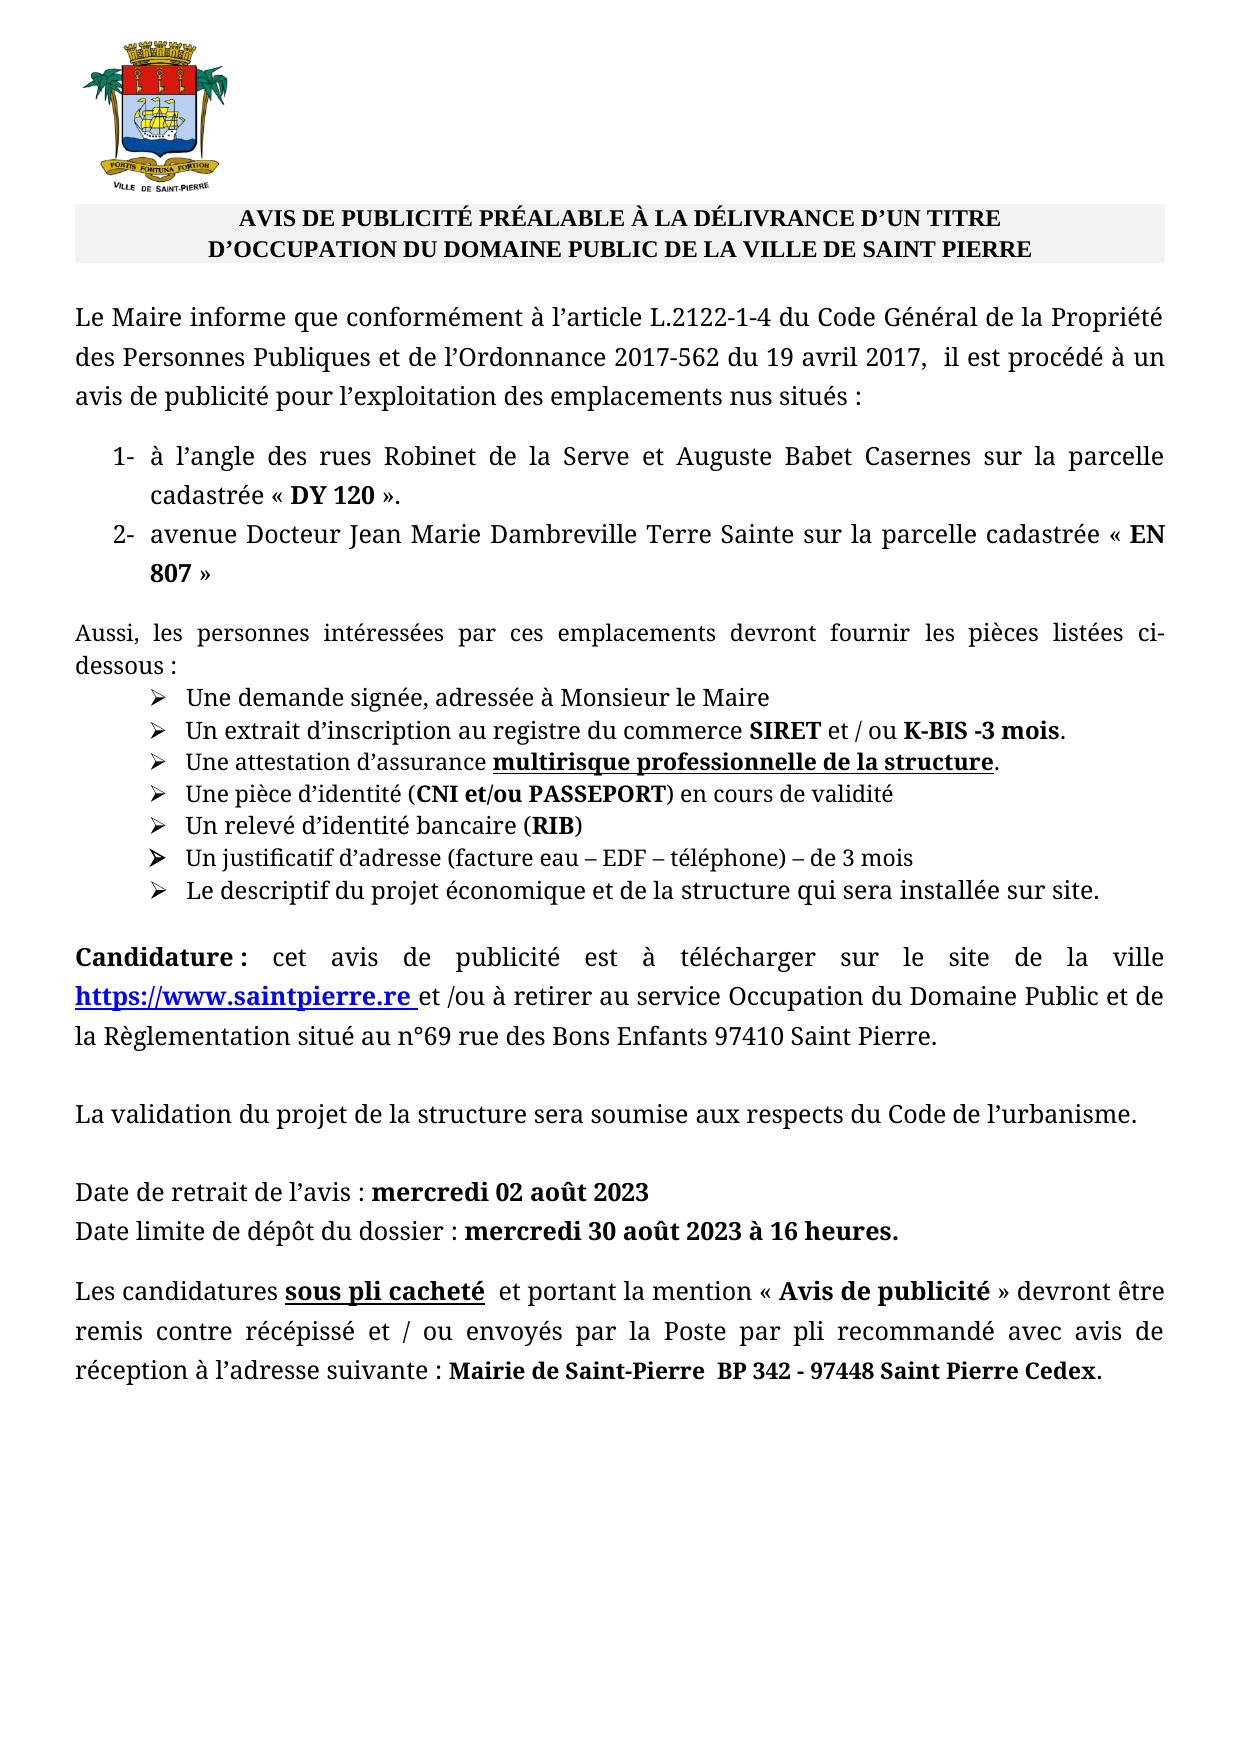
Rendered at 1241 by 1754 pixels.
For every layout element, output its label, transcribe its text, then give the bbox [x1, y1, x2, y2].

text AVIS DE PUBLICITÉ PRÉALABLE À LA DÉLIVRANCE D’UN TITRE [75, 204, 1165, 231]
list Le descriptif du projet économique et de la structure qui sera installée sur site. [148, 873, 1165, 907]
list avenue Docteur Jean Marie Dambreville Terre Sainte sur la parcelle cadastrée « EN 807 » [112, 517, 1165, 590]
list Un justificatif d’adresse (facture eau – EDF – téléphone) – de 3 mois [148, 841, 1165, 873]
list Date de retrait de l’avis : mercredi 02 août 2023 [75, 1175, 1165, 1209]
list La validation du projet de la structure sera soumise aux respects du Code de l’urbanisme. [75, 1096, 1165, 1131]
text Le Maire informe que conformément à l’article L.2122-1-4 du Code Général de la Propriété des Personnes Publiques et de l’Ordonnance 2017-562 du 19 avril 2017, il est procédé à un avis de publicité pour l’exploitation des emplacements nus situés : [75, 300, 1165, 412]
list Une pièce d’identité (CNI et/ou PASSEPORT) en cours de validité [148, 778, 1165, 809]
list Un extrait d’inscription au registre du commerce SIRET et / ou K-BIS -3 mois. [148, 714, 1165, 746]
list Une attestation d’assurance multirisque professionnelle de la structure. [148, 746, 1165, 778]
text Aussi, les personnes intéressées par ces emplacements devront fournir les pièces listées ci-dessous : [75, 616, 1165, 681]
list Une demande signée, adressée à Monsieur le Maire [148, 681, 1165, 714]
list Un relevé d’identité bancaire (RIB) [148, 809, 1165, 841]
text D’OCCUPATION DU DOMAINE PUBLIC DE LA VILLE DE SAINT PIERRE [75, 235, 1165, 263]
list Date limite de dépôt du dossier : mercredi 30 août 2023 à 16 heures. [75, 1214, 1165, 1248]
list Candidature : cet avis de publicité est à télécharger sur le site de la ville https://www.saintpierre.re et /ou à retirer au service Occupation du Domaine Public et de la Règlementation situé au n°69 rue des Bons Enfants 97410 Saint Pierre. [75, 940, 1165, 1052]
list à l’angle des rues Robinet de la Serve et Auguste Babet Casernes sur la parcelle cadastrée « DY 120 ». [112, 438, 1165, 512]
text Les candidatures sous pli cacheté et portant la mention « Avis de publicité » devront être remis contre récépissé et / ou envoyés par la Poste par pli recommandé avec avis de réception à l’adresse suivante : Mairie de Saint-Pierre BP 342 - 97448 Saint Pierre Cedex. [75, 1274, 1165, 1386]
picture [80, 31, 235, 200]
